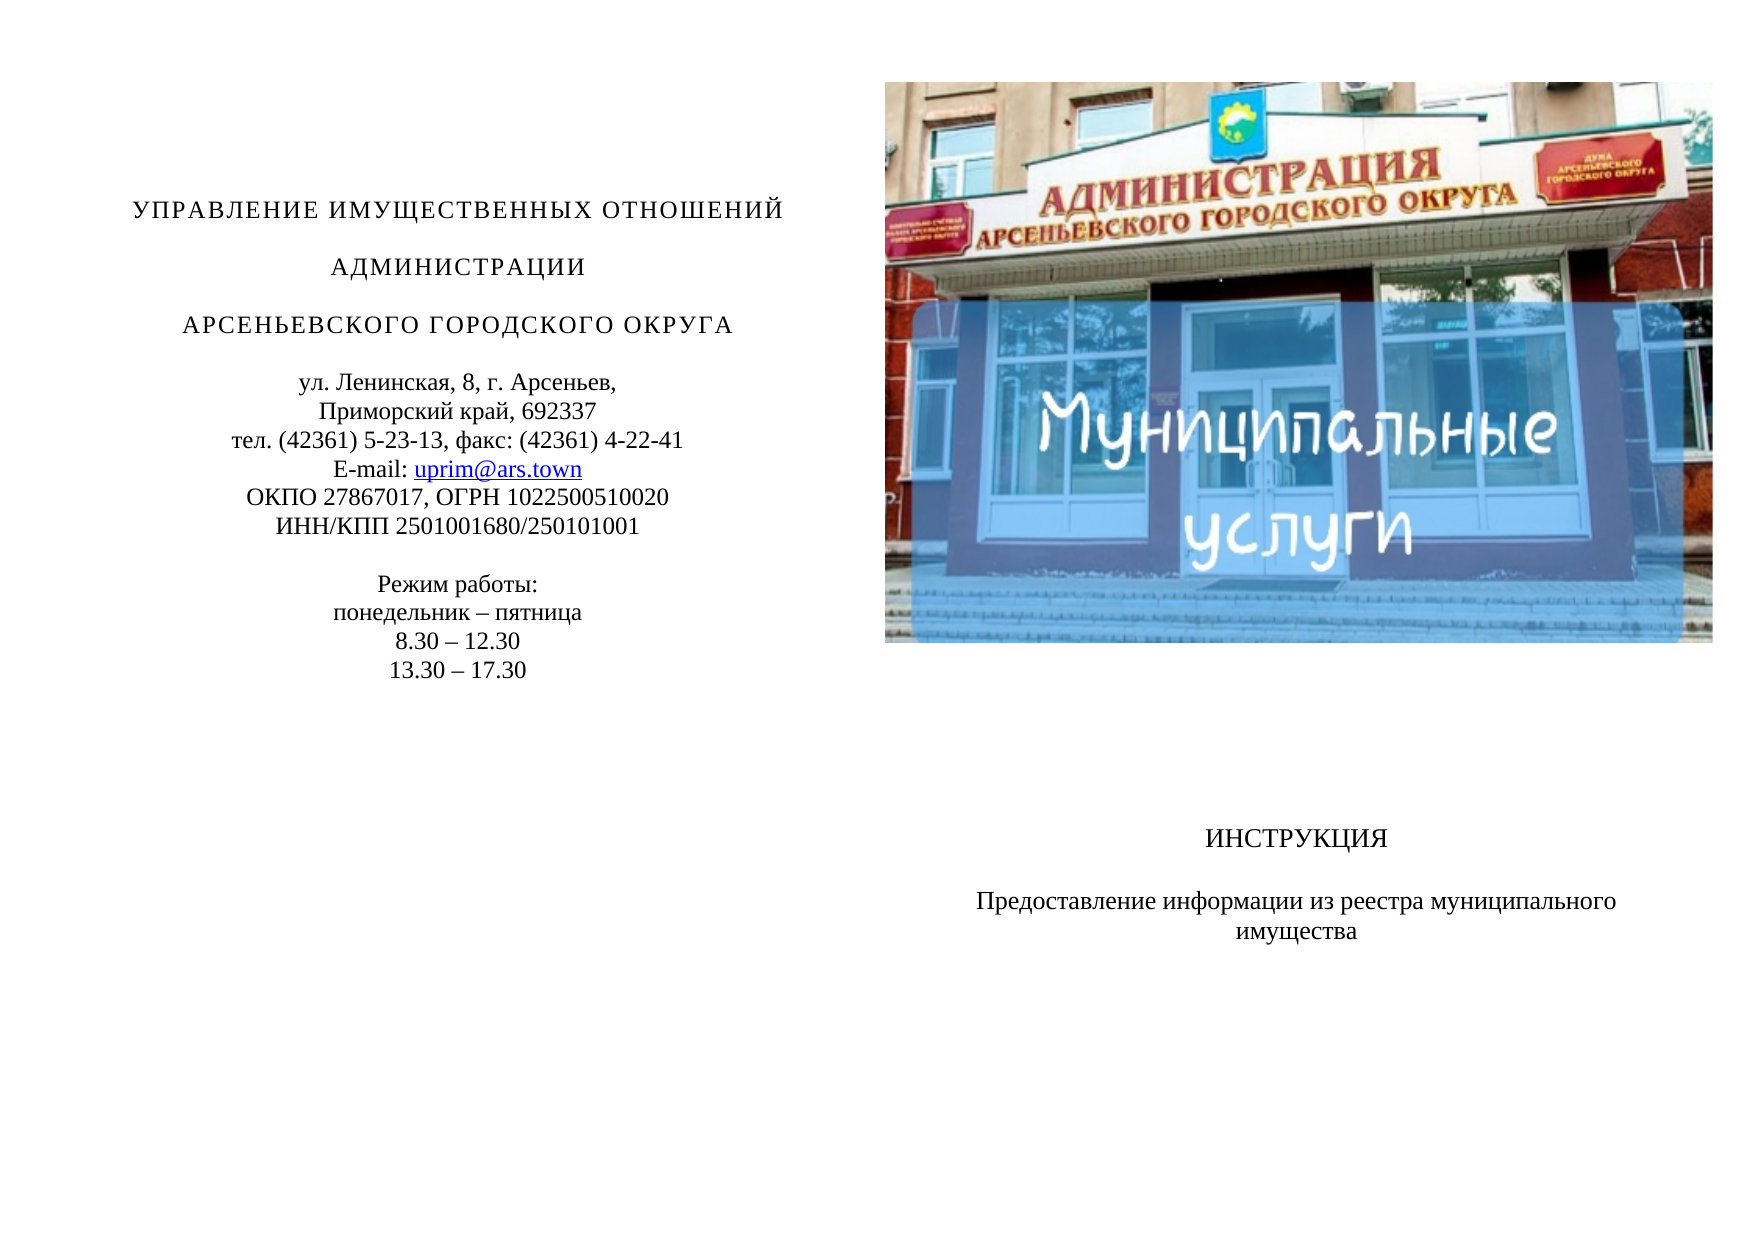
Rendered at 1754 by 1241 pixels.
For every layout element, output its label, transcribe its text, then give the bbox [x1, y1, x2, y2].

text ИНСТРУКЦИЯ [914, 823, 1679, 854]
text Режим работы: [75, 569, 840, 597]
picture [885, 82, 1713, 643]
text понедельник – пятница [75, 597, 840, 626]
text АДМИНИСТРАЦИИ [75, 252, 840, 281]
text АРСЕНЬЕВСКОГО ГОРОДСКОГО ОКРУГА [75, 310, 840, 339]
text 13.30 – 17.30 [75, 655, 840, 684]
text ОКПО 27867017, ОГРН 1022500510020 [75, 482, 840, 511]
text УПРАВЛЕНИЕ ИМУЩЕСТВЕННЫХ ОТНОШЕНИЙ [75, 195, 840, 224]
text Приморский край, 692337 [75, 396, 840, 425]
text Предоставление информации из реестра муниципального имущества [914, 885, 1679, 945]
text ул. Ленинская, . Арсеньев, [75, 367, 840, 396]
text 8.30 – 12.30 [75, 626, 840, 655]
text ИНН/КПП 2501001680/250101001 [75, 511, 840, 540]
text E-mail: uprim@ars.town [75, 454, 840, 482]
text тел. (42361) 5-23-13, факс: (42361) 4-22-41 [75, 425, 840, 454]
